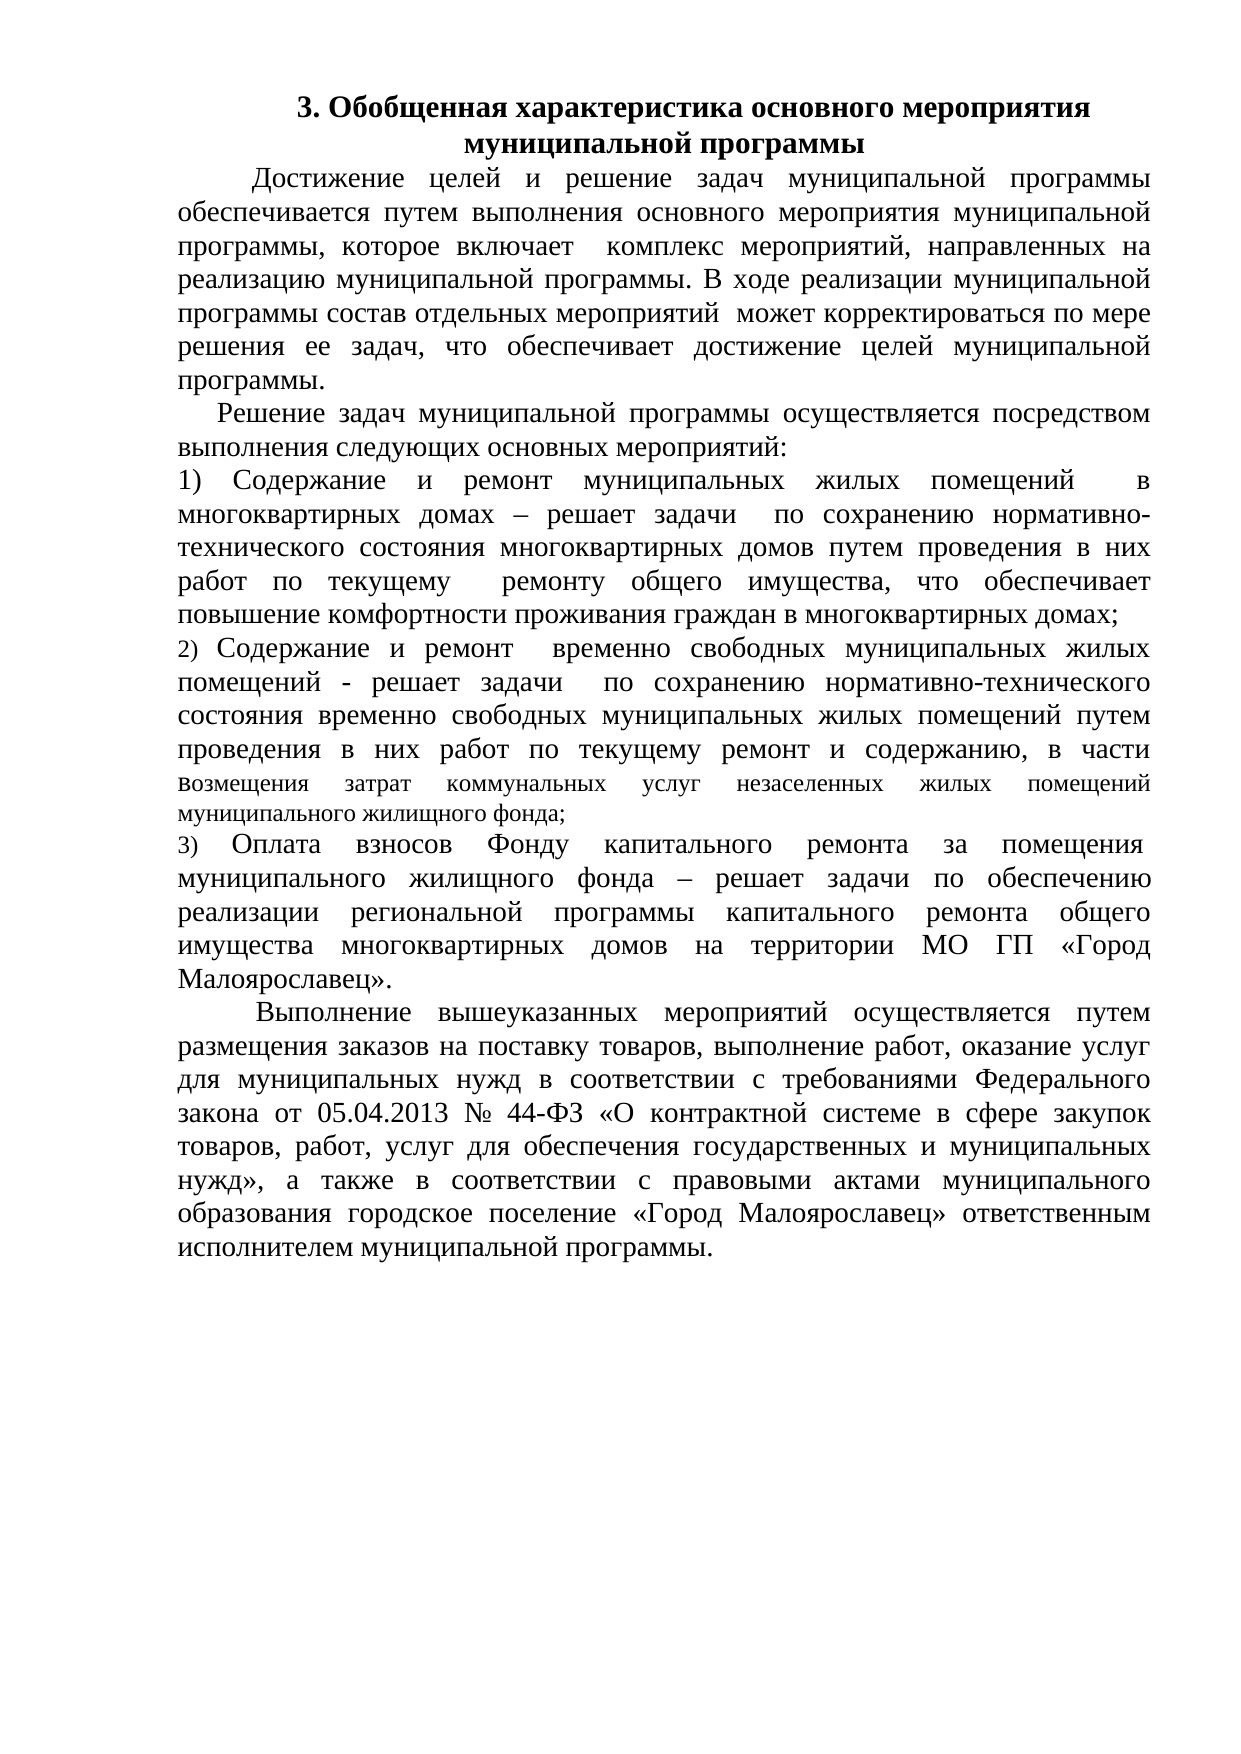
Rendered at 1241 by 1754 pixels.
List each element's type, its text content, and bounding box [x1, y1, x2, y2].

text 2) Содержание и ремонт временно свободных муниципальных жилых помещений - решает задачи по сохранению нормативно-технического состояния временно свободных муниципальных жилых помещений путем проведения в них работ по текущему ремонт и содержанию, в части возмещения затрат коммунальных услуг незаселенных жилых помещений муниципального жилищного фонда; [177, 630, 1152, 827]
text Решение задач муниципальной программы осуществляется посредством выполнения следующих основных мероприятий: [177, 395, 1152, 462]
text 1) Содержание и ремонт муниципальных жилых помещений в многоквартирных домах – решает задачи по сохранению нормативно-технического состояния многоквартирных домов путем проведения в них работ по текущему ремонту общего имущества, что обеспечивает повышение комфортности проживания граждан в многоквартирных домах; [177, 462, 1152, 630]
text 3. Обобщенная характеристика основного мероприятия муниципальной программы [177, 89, 1152, 161]
text Достижение целей и решение задач муниципальной программы обеспечивается путем выполнения основного мероприятия муниципальной программы, которое включает комплекс мероприятий, направленных на реализацию муниципальной программы. В ходе реализации муниципальной программы состав отдельных мероприятий может корректироваться по мере решения ее задач, что обеспечивает достижение целей муниципальной программы. [177, 161, 1152, 395]
text 3) Оплата взносов Фонду капитального ремонта за помещения муниципального жилищного фонда – решает задачи по обеспечению реализации региональной программы капитального ремонта общего имущества многоквартирных домов на территории МО ГП «Город Малоярославец». [177, 827, 1152, 994]
text Выполнение вышеуказанных мероприятий осуществляется путем размещения заказов на поставку товаров, выполнение работ, оказание услуг для муниципальных нужд в соответствии с требованиями Федерального закона от 05.04.2013 № 44-ФЗ «О контрактной системе в сфере закупок товаров, работ, услуг для обеспечения государственных и муниципальных нужд», а также в соответствии с правовыми актами муниципального образования городское поселение «Город Малоярославец» ответственным исполнителем муниципальной программы. [177, 994, 1152, 1263]
